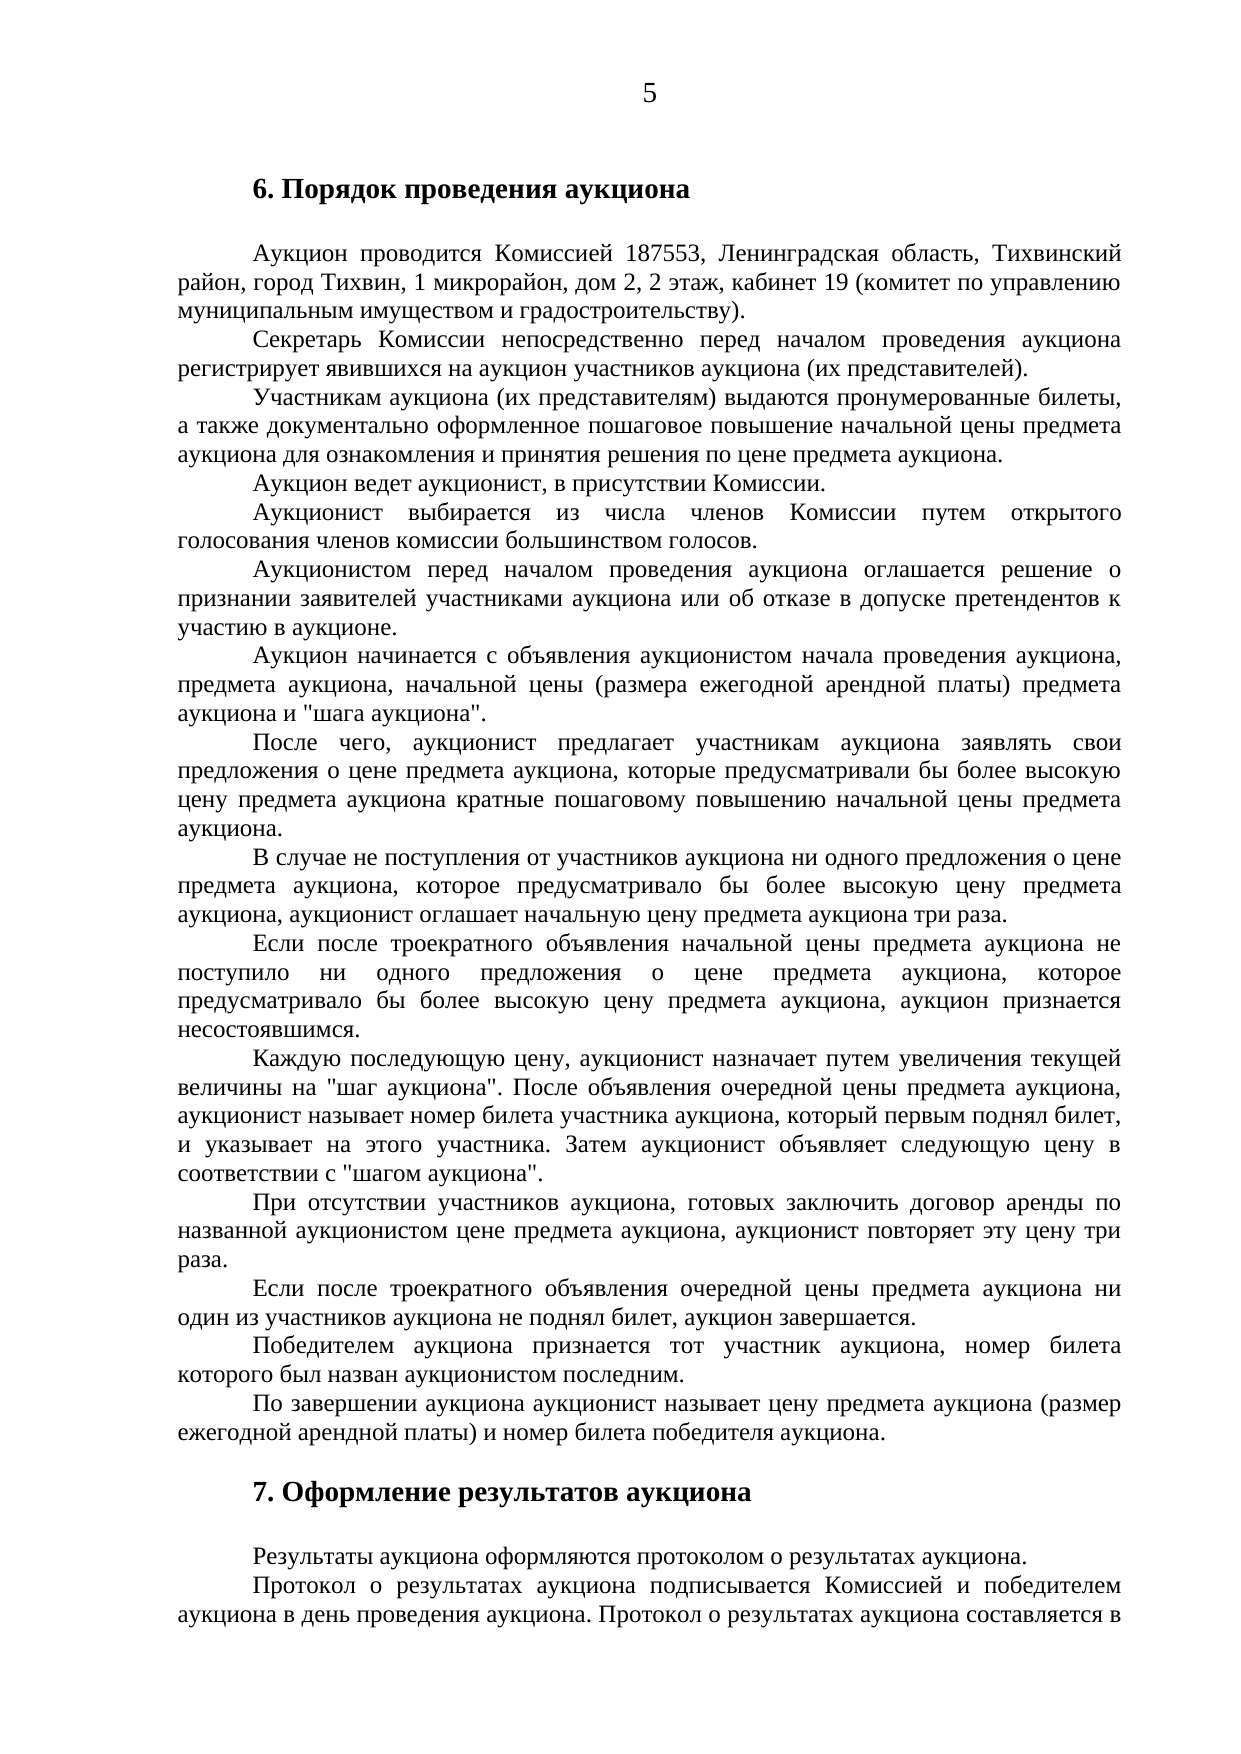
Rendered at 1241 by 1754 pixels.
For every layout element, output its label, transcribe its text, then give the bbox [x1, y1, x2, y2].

text Если после троекратного объявления начальной цены предмета аукциона не поступило ни одного предложения о цене предмета аукциона, которое предусматривало бы более высокую цену предмета аукциона, аукцион признается несостоявшимся. [177, 928, 1122, 1043]
text По завершении аукциона аукционист называет цену предмета аукциона (размер ежегодной арендной платы) и номер билета победителя аукциона. [177, 1388, 1122, 1446]
text 7. Оформление результатов аукциона [177, 1474, 1122, 1508]
text Каждую последующую цену, аукционист назначает путем увеличения текущей величины на "шаг аукциона". После объявления очередной цены предмета аукциона, аукционист называет номер билета участника аукциона, который первым поднял билет, и указывает на этого участника. Затем аукционист объявляет следующую цену в соответствии с "шагом аукциона". [177, 1043, 1122, 1187]
text Если после троекратного объявления очередной цены предмета аукциона ни один из участников аукциона не поднял билет, аукцион завершается. [177, 1273, 1122, 1331]
text Аукцион проводится Комиссией 187553, Ленинградская область, Тихвинский район, город Тихвин, 1 микрорайон, дом 2, 2 этаж, кабинет 19 (комитет по управлению муниципальным имуществом и градостроительству). [177, 238, 1122, 324]
text Победителем аукциона признается тот участник аукциона, номер билета которого был назван аукционистом последним. [177, 1331, 1122, 1388]
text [177, 1570, 1122, 1628]
text Аукцион начинается с объявления аукционистом начала проведения аукциона, предмета аукциона, начальной цены (размера ежегодной арендной платы) предмета аукциона и "шага аукциона". [177, 640, 1122, 727]
text Секретарь Комиссии непосредственно перед началом проведения аукциона регистрирует явившихся на аукцион участников аукциона (их представителей). [177, 324, 1122, 382]
text Участникам аукциона (их представителям) выдаются пронумерованные билеты, а также документально оформленное пошаговое повышение начальной цены предмета аукциона для ознакомления и принятия решения по цене предмета аукциона. [177, 382, 1122, 468]
text В случае не поступления от участников аукциона ни одного предложения о цене предмета аукциона, которое предусматривало бы более высокую цену предмета аукциона, аукционист оглашает начальную цену предмета аукциона три раза. [177, 842, 1122, 928]
text Аукционистом перед началом проведения аукциона оглашается решение о признании заявителей участниками аукциона или об отказе в допуске претендентов к участию в аукционе. [177, 554, 1122, 640]
text 6. Порядок проведения аукциона [177, 171, 1122, 204]
text После чего, аукционист предлагает участникам аукциона заявлять свои предложения о цене предмета аукциона, которые предусматривали бы более высокую цену предмета аукциона кратные пошаговому повышению начальной цены предмета аукциона. [177, 727, 1122, 842]
text Аукционист выбирается из числа членов Комиссии путем открытого голосования членов комиссии большинством голосов. [177, 497, 1122, 554]
text Результаты аукциона оформляются протоколом о результатах аукциона. [177, 1541, 1122, 1570]
text При отсутствии участников аукциона, готовых заключить договор аренды по названной аукционистом цене предмета аукциона, аукционист повторяет эту цену три раза. [177, 1187, 1122, 1273]
text Аукцион ведет аукционист, в присутствии Комиссии. [177, 468, 1122, 497]
